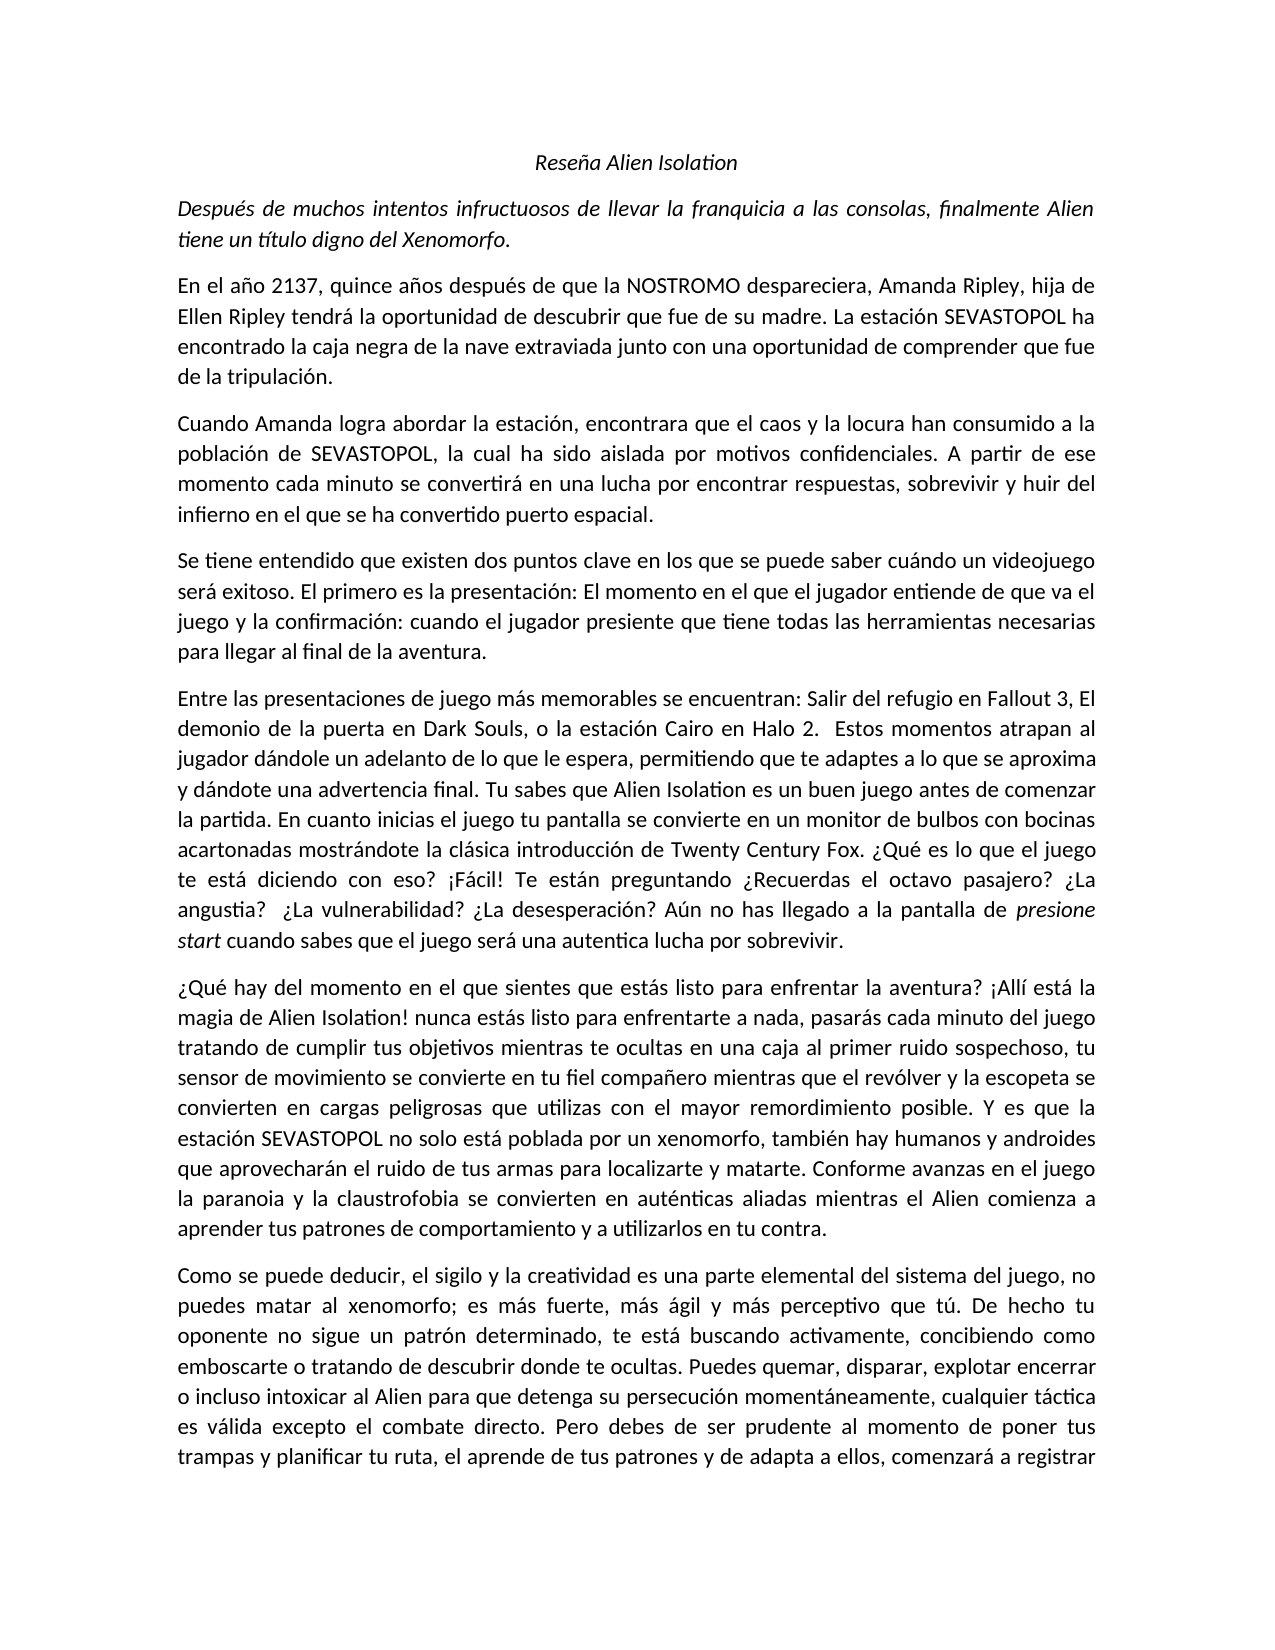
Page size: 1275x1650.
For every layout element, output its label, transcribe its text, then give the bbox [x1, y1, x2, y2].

text Después de muchos intentos infructuosos de llevar la franquicia a las consolas, finalmente Alien tiene un título digno del Xenomorfo. [177, 194, 1098, 253]
text ¿Qué hay del momento en el que sientes que estás listo para enfrentar la aventura? ¡Allí está la magia de Alien Isolation! nunca estás listo para enfrentarte a nada, pasarás cada minuto del juego tratando de cumplir tus objetivos mientras te ocultas en una caja al primer ruido sospechoso, tu sensor de movimiento se convierte en tu fiel compañero mientras que el revólver y la escopeta se convierten en cargas peligrosas que utilizas con el mayor remordimiento posible. Y es que la estación SEVASTOPOL no solo está poblada por un xenomorfo, también hay humanos y androides que aprovecharán el ruido de tus armas para localizarte y matarte. Conforme avanzas en el juego la paranoia y la claustrofobia se convierten en auténticas aliadas mientras el Alien comienza a aprender tus patrones de comportamiento y a utilizarlos en tu contra. [177, 973, 1098, 1242]
text Reseña Alien Isolation [177, 148, 1098, 176]
text En el año 2137, quince años después de que la NOSTROMO despareciera, Amanda Ripley, hija de Ellen Ripley tendrá la oportunidad de descubrir que fue de su madre. La estación SEVASTOPOL ha encontrado la caja negra de la nave extraviada junto con una oportunidad de comprender que fue de la tripulación. [177, 272, 1098, 390]
text Entre las presentaciones de juego más memorables se encuentran: Salir del refugio en Fallout 3, El demonio de la puerta en Dark Souls, o la estación Cairo en Halo 2. Estos momentos atrapan al jugador dándole un adelanto de lo que le espera, permitiendo que te adaptes a lo que se aproxima y dándote una advertencia final. Tu sabes que Alien Isolation es un buen juego antes de comenzar la partida. En cuanto inicias el juego tu pantalla se convierte en un monitor de bulbos con bocinas acartonadas mostrándote la clásica introducción de Twenty Century Fox. ¿Qué es lo que el juego te está diciendo con eso? ¡Fácil! Te están preguntando ¿Recuerdas el octavo pasajero? ¿La angustia? ¿La vulnerabilidad? ¿La desesperación? Aún no has llegado a la pantalla de presione start cuando sabes que el juego será una autentica lucha por sobrevivir. [177, 684, 1098, 954]
text Cuando Amanda logra abordar la estación, encontrara que el caos y la locura han consumido a la población de SEVASTOPOL, la cual ha sido aislada por motivos confidenciales. A partir de ese momento cada minuto se convertirá en una lucha por encontrar respuestas, sobrevivir y huir del infierno en el que se ha convertido puerto espacial. [177, 409, 1098, 528]
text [177, 1261, 1098, 1470]
text Se tiene entendido que existen dos puntos clave en los que se puede saber cuándo un videojuego será exitoso. El primero es la presentación: El momento en el que el jugador entiende de que va el juego y la confirmación: cuando el jugador presiente que tiene todas las herramientas necesarias para llegar al final de la aventura. [177, 547, 1098, 665]
